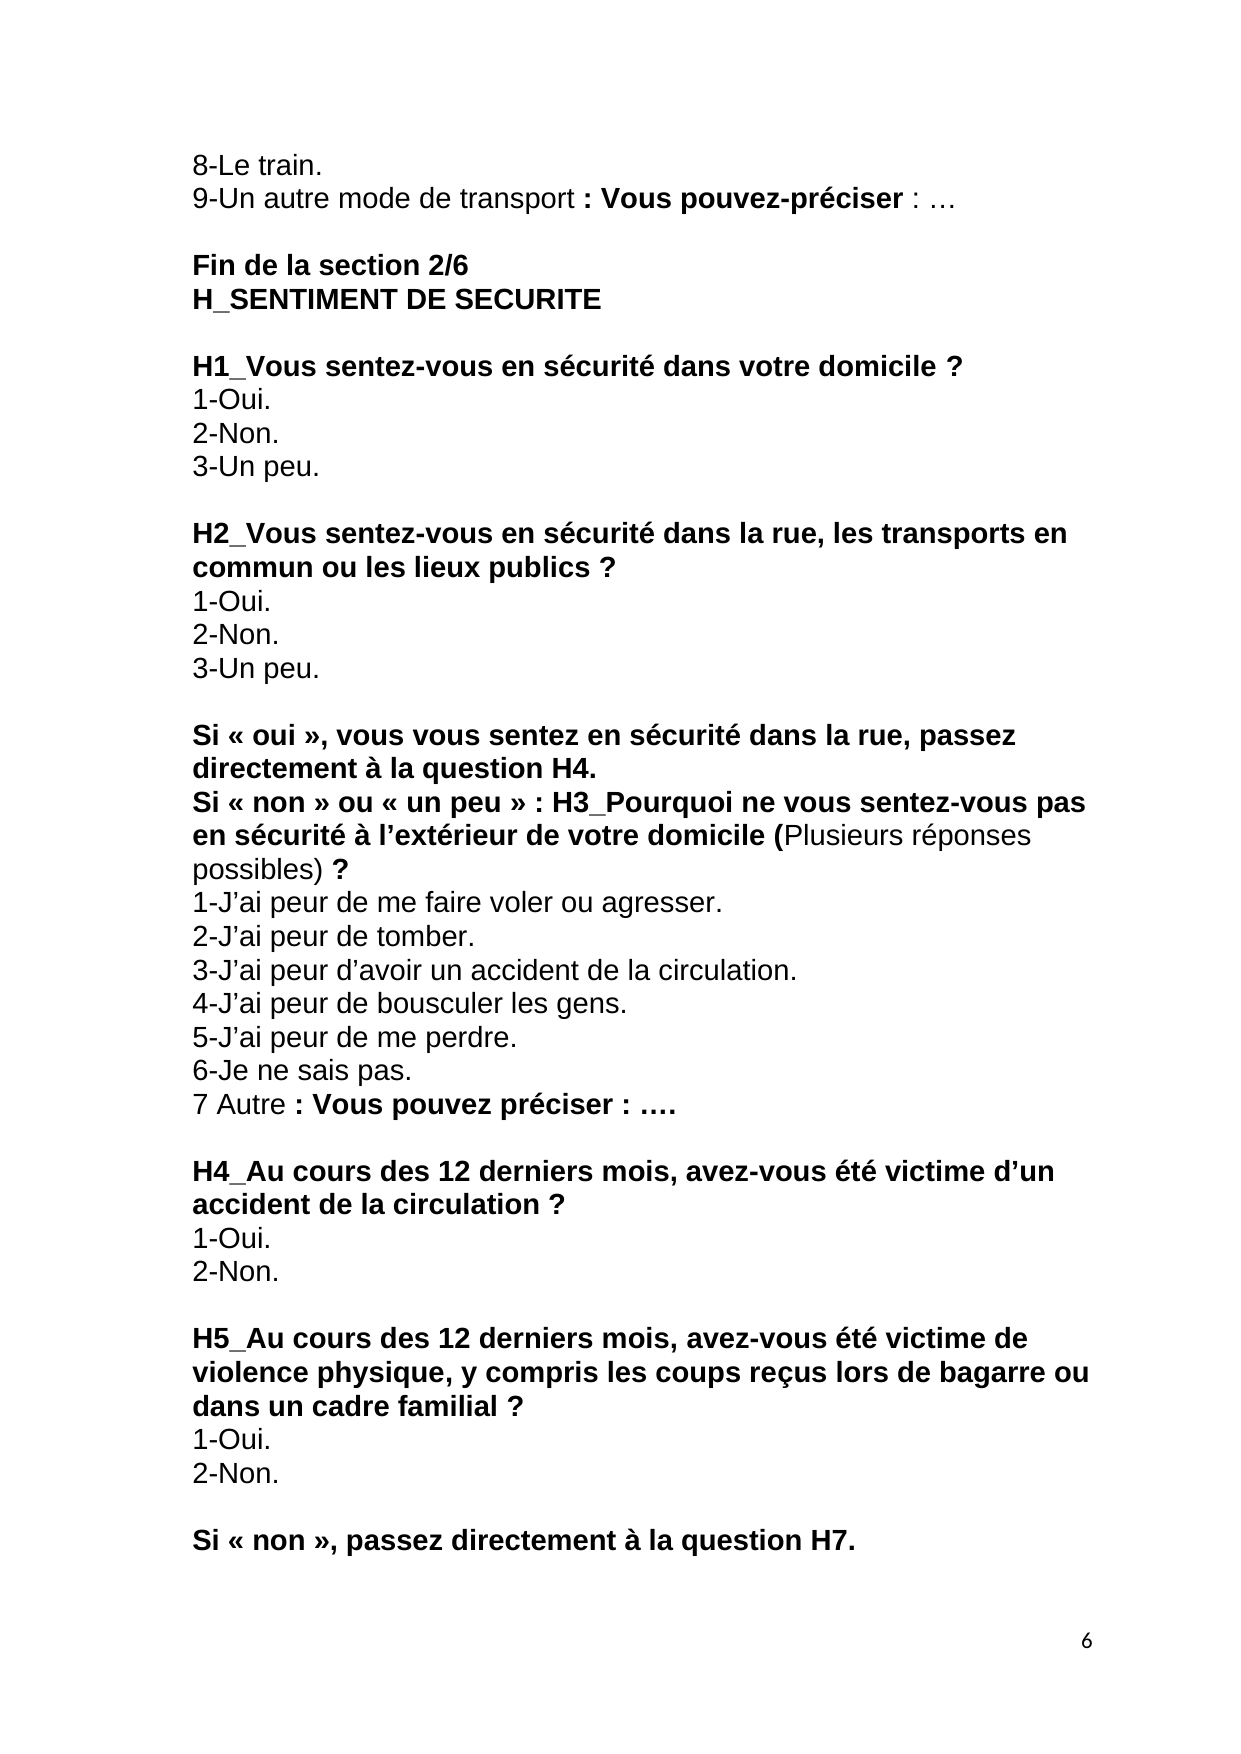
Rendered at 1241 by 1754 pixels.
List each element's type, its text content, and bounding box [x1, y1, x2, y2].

text Si « non » ou « un peu » : H3_Pourquoi ne vous sentez-vous pas en sécurité à l’extérieur de votre domicile (Plusieurs réponses possibles) ? [192, 785, 1093, 886]
text 1-Oui. [192, 1221, 1093, 1254]
text Si « non », passez directement à la question H7. [192, 1523, 1093, 1556]
text H2_Vous sentez-vous en sécurité dans la rue, les transports en commun ou les lieux publics ? [192, 517, 1093, 584]
text 9-Un autre mode de transport : Vous pouvez-préciser : … [192, 181, 1093, 215]
text 2-J’ai peur de tomber. [192, 919, 1093, 953]
text 2-Non. [192, 1254, 1093, 1288]
text 2-Non. [192, 416, 1093, 449]
text 3-J’ai peur d’avoir un accident de la circulation. [192, 953, 1093, 986]
text H4_Au cours des 12 derniers mois, avez-vous été victime d’un accident de la circulation ? [192, 1154, 1093, 1221]
text 3-Un peu. [192, 651, 1093, 684]
text H1_Vous sentez-vous en sécurité dans votre domicile ? [192, 349, 1093, 382]
text 2-Non. [192, 617, 1093, 651]
text 4-J’ai peur de bousculer les gens. [192, 986, 1093, 1020]
text 8-Le train. [192, 148, 1093, 181]
text H5_Au cours des 12 derniers mois, avez-vous été victime de violence physique, y compris les coups reçus lors de bagarre ou dans un cadre familial ? [192, 1322, 1093, 1422]
text 1-Oui. [192, 584, 1093, 617]
text 1-J’ai peur de me faire voler ou agresser. [192, 886, 1093, 919]
text 3-Un peu. [192, 449, 1093, 483]
text 1-Oui. [192, 382, 1093, 416]
text 6-Je ne sais pas. [192, 1053, 1093, 1087]
text 1-Oui. [192, 1422, 1093, 1456]
text Fin de la section 2/6 [192, 248, 1093, 282]
text 5-J’ai peur de me perdre. [192, 1020, 1093, 1053]
text Si « oui », vous vous sentez en sécurité dans la rue, passez directement à la question H4. [192, 718, 1093, 785]
text H_SENTIMENT DE SECURITE [192, 282, 1093, 315]
text 2-Non. [192, 1456, 1093, 1489]
text 7 Autre : Vous pouvez préciser : …. [192, 1087, 1093, 1120]
